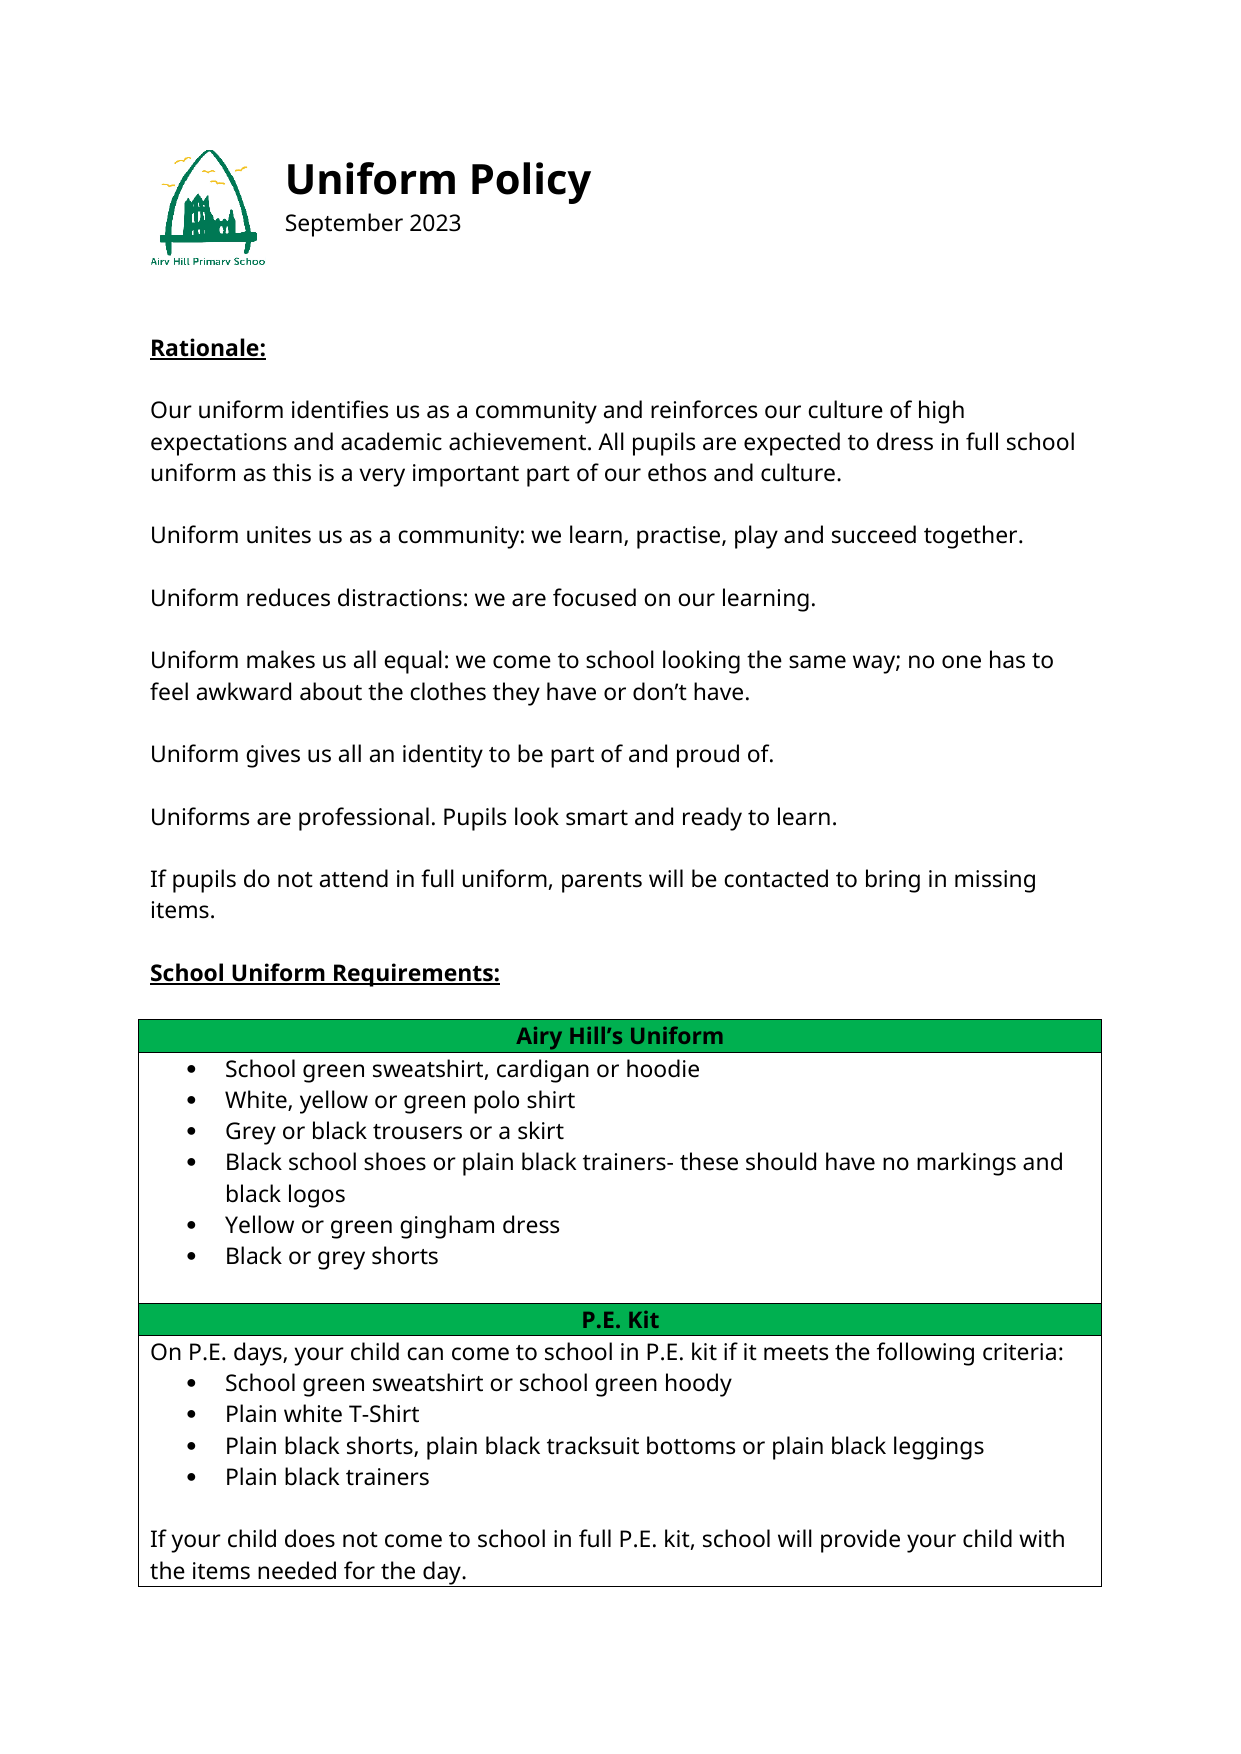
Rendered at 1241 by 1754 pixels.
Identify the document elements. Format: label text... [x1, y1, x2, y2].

table_cell School green sweatshirt, cardigan or hoodie White, yellow or green polo shirt Grey or black trousers or a skirt Black school shoes or plain black trainers- these should have no markings and black logos Yellow or green gingham dress Black or grey shorts [139, 1053, 1101, 1303]
table_cell On P.E. days, your child can come to school in P.E. kit if it meets the following criteria: School green sweatshirt or school green hoody Plain white T-Shirt Plain black shorts, plain black tracksuit bottoms or plain black leggings Plain black trainers If your child does not come to school in full P.E. kit, school will provide your child with the items needed for the day. [139, 1336, 1101, 1586]
text September 2023 [266, 207, 1090, 238]
text Uniform gives us all an identity to be part of and proud of. [150, 738, 1090, 769]
table_header Airy Hill’s Uniform [139, 1020, 1101, 1052]
text School Uniform Requirements: [150, 957, 1090, 988]
text If pupils do not attend in full uniform, parents will be contacted to bring in missing items. [150, 863, 1090, 926]
text Uniform unites us as a community: we learn, practise, play and succeed together. [150, 519, 1090, 551]
text Uniform makes us all equal: we come to school looking the same way; no one has to feel awkward about the clothes they have or don’t have. [150, 644, 1090, 707]
table_cell P.E. Kit [139, 1304, 1101, 1335]
text Uniform Policy [266, 150, 1090, 207]
picture [150, 150, 266, 263]
text Rationale: [150, 332, 1090, 363]
text Our uniform identifies us as a community and reinforces our culture of high expectations and academic achievement. All pupils are expected to dress in full school uniform as this is a very important part of our ethos and culture. [150, 394, 1090, 488]
text Uniforms are professional. Pupils look smart and ready to learn. [150, 801, 1090, 832]
text Uniform reduces distractions: we are focused on our learning. [150, 582, 1090, 613]
